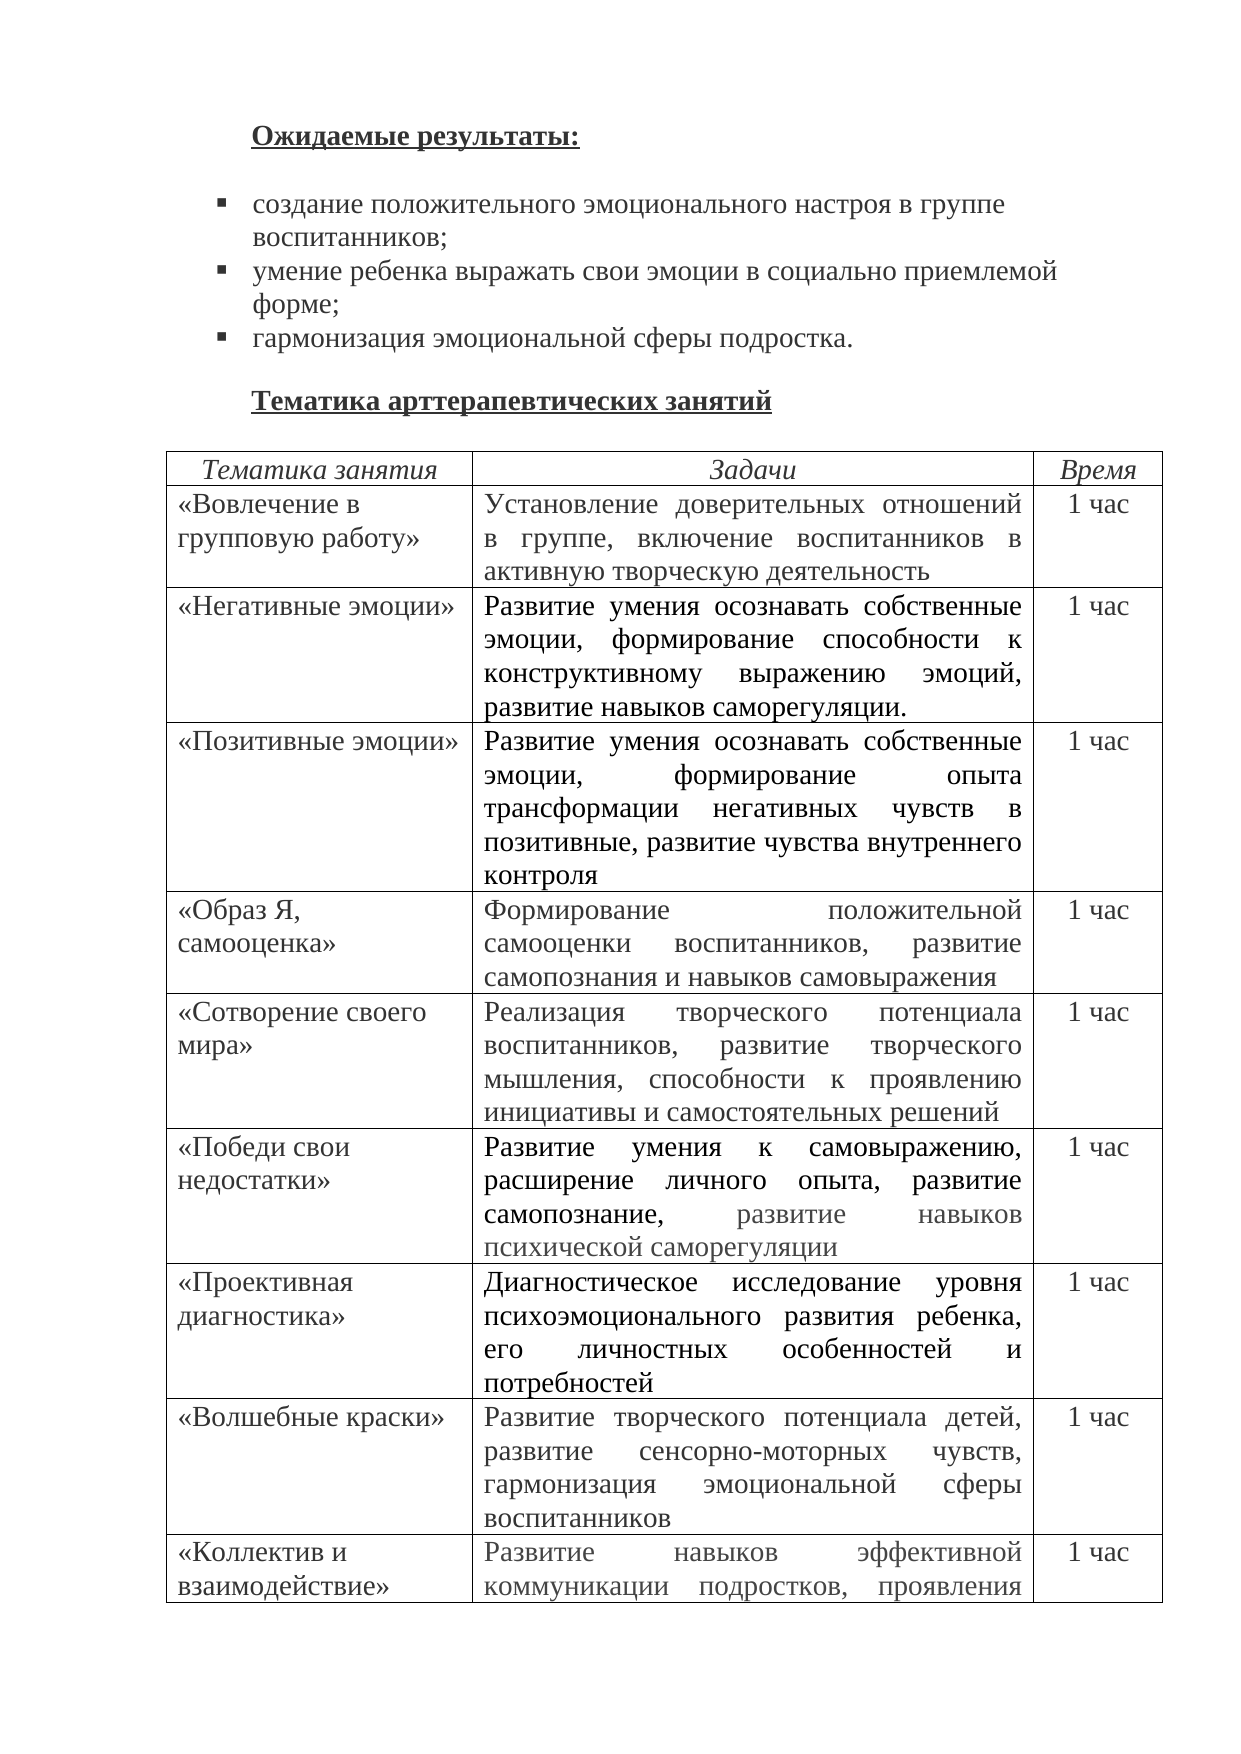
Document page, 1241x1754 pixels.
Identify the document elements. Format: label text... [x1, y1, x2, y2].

table_cell Развитие творческого потенциала детей, развитие сенсорно-моторных чувств, гармонизация эмоциональной сферы воспитанников [473, 1399, 1033, 1533]
table_cell «Волшебные краски» [167, 1399, 472, 1533]
table_cell Формирование положительной самооценки воспитанников, развитие самопознания и навыков самовыражения [473, 892, 1033, 993]
table_cell Установление доверительных отношений в группе, включение воспитанников в активную творческую деятельность [473, 486, 1033, 587]
table_cell 1 час [1034, 723, 1162, 891]
list создание положительного эмоционального настроя в группе воспитанников; [215, 186, 1152, 253]
table_cell «Вовлечение в групповую работу» [167, 486, 472, 587]
text Тематика арттерапевтических занятий [177, 383, 1152, 417]
table_cell 1 час [1034, 1264, 1162, 1398]
table_cell 1 час [1034, 1399, 1162, 1533]
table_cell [473, 1535, 1033, 1602]
table_cell «Негативные эмоции» [167, 588, 472, 722]
table_cell 1 час [1034, 486, 1162, 587]
table_cell Развитие умения осознавать собственные эмоции, формирование опыта трансформации негативных чувств в позитивные, развитие чувства внутреннего контроля [473, 723, 1033, 891]
table_cell «Сотворение своего мира» [167, 994, 472, 1128]
text Ожидаемые результаты: [177, 118, 1152, 152]
table_header Тематика занятия [167, 452, 472, 485]
list гармонизация эмоциональной сферы подростка. [215, 320, 1152, 354]
table_cell 1 час [1034, 994, 1162, 1128]
list умение ребенка выражать свои эмоции в социально приемлемой форме; [215, 253, 1152, 320]
table_cell 1 час [1034, 892, 1162, 993]
table_cell Реализация творческого потенциала воспитанников, развитие творческого мышления, способности к проявлению инициативы и самостоятельных решений [473, 994, 1033, 1128]
table_cell Диагностическое исследование уровня психоэмоционального развития ребенка, его личностных особенностей и потребностей [473, 1264, 1033, 1398]
table_cell 1 час [1034, 1535, 1162, 1602]
table_cell Развитие умения к самовыражению, расширение личного опыта, развитие самопознание, развитие навыков психической саморегуляции [473, 1129, 1033, 1263]
table_header Время [1034, 452, 1162, 485]
table_cell «Образ Я, самооценка» [167, 892, 472, 993]
table_cell «Позитивные эмоции» [167, 723, 472, 891]
table_cell «Победи свои недостатки» [167, 1129, 472, 1263]
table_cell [167, 1535, 472, 1602]
table_cell 1 час [1034, 588, 1162, 722]
table_cell «Проективная диагностика» [167, 1264, 472, 1398]
table_header Задачи [473, 452, 1033, 485]
table_cell 1 час [1034, 1129, 1162, 1263]
table_cell Развитие умения осознавать собственные эмоции, формирование способности к конструктивному выражению эмоций, развитие навыков саморегуляции. [473, 588, 1033, 722]
